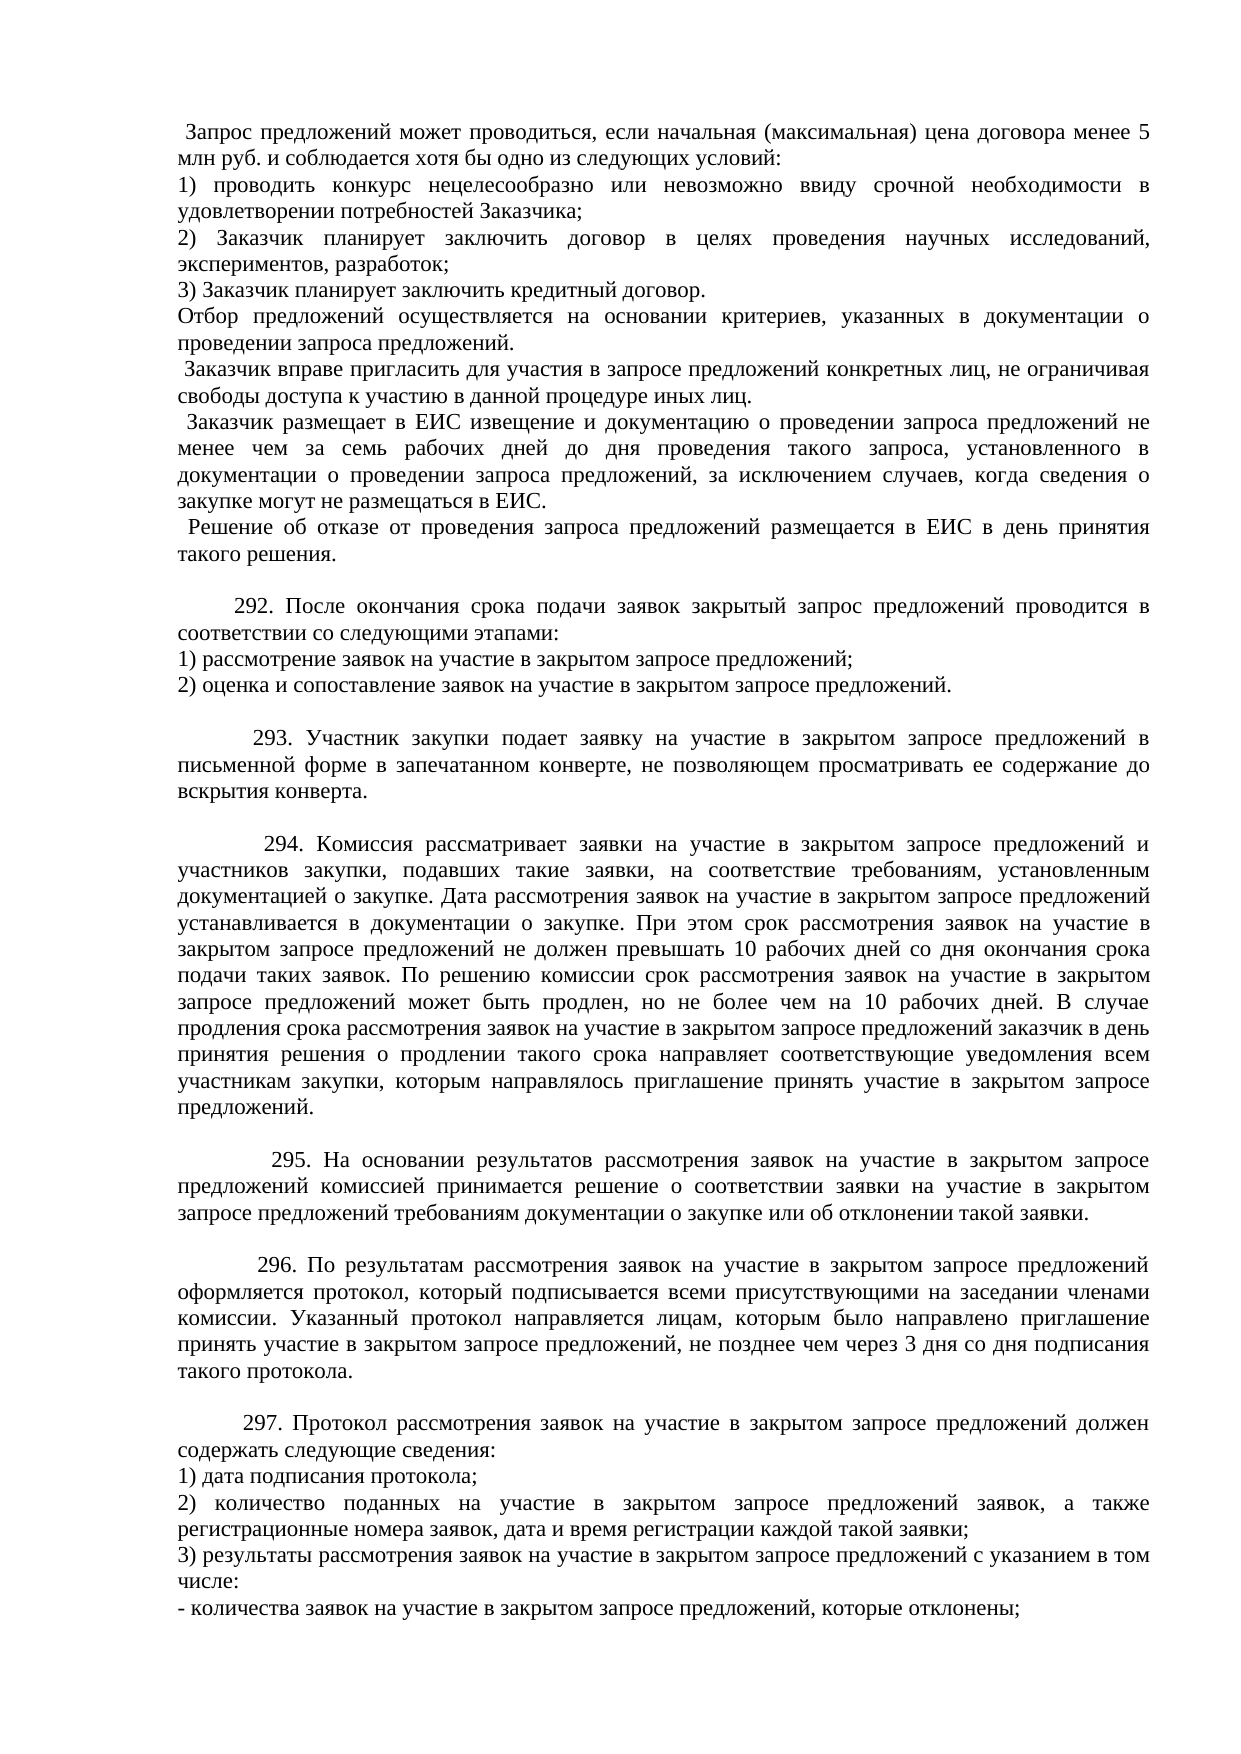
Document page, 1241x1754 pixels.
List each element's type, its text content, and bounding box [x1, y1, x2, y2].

text Заказчик размещает в ЕИС извещение и документацию о проведении запроса предложений не менее чем за семь рабочих дней до дня проведения такого запроса, установленного в документации о проведении запроса предложений, за исключением случаев, когда сведения о закупке могут не размещаться в ЕИС. [177, 408, 1152, 513]
text 2) Заказчик планирует заключить договор в целях проведения научных исследований, экспериментов, разработок; [177, 223, 1152, 276]
text Запрос предложений может проводиться, если начальная (максимальная) цена договора менее 5 млн руб. и соблюдается хотя бы одно из следующих условий: [177, 118, 1152, 171]
text - количества заявок на участие в закрытом запросе предложений, которые отклонены; [177, 1594, 1152, 1620]
text Заказчик вправе пригласить для участия в запросе предложений конкретных лиц, не ограничивая свободы доступа к участию в данной процедуре иных лиц. [177, 355, 1152, 408]
text 2) оценка и сопоставление заявок на участие в закрытом запросе предложений. [177, 672, 1152, 698]
text 293. Участник закупки подает заявку на участие в закрытом запросе предложений в письменной форме в запечатанном конверте, не позволяющем просматривать ее содержание до вскрытия конверта. [177, 724, 1152, 803]
text 1) дата подписания протокола; [177, 1462, 1152, 1488]
text 297. Протокол рассмотрения заявок на участие в закрытом запросе предложений должен содержать следующие сведения: [177, 1409, 1152, 1462]
text Решение об отказе от проведения запроса предложений размещается в ЕИС в день принятия такого решения. [177, 513, 1152, 566]
text 3) результаты рассмотрения заявок на участие в закрытом запросе предложений с указанием в том числе: [177, 1541, 1152, 1594]
text 2) количество поданных на участие в закрытом запросе предложений заявок, а также регистрационные номера заявок, дата и время регистрации каждой такой заявки; [177, 1488, 1152, 1541]
text 1) рассмотрение заявок на участие в закрытом запросе предложений; [177, 645, 1152, 672]
text 3) Заказчик планирует заключить кредитный договор. [177, 276, 1152, 303]
text 292. После окончания срока подачи заявок закрытый запрос предложений проводится в соответствии со следующими этапами: [177, 592, 1152, 645]
text 296. По результатам рассмотрения заявок на участие в закрытом запросе предложений оформляется протокол, который подписывается всеми присутствующими на заседании членами комиссии. Указанный протокол направляется лицам, которым было направлено приглашение принять участие в закрытом запросе предложений, не позднее чем через 3 дня со дня подписания такого протокола. [177, 1251, 1152, 1383]
text 294. Комиссия рассматривает заявки на участие в закрытом запросе предложений и участников закупки, подавших такие заявки, на соответствие требованиям, установленным документацией о закупке. Дата рассмотрения заявок на участие в закрытом запросе предложений устанавливается в документации о закупке. При этом срок рассмотрения заявок на участие в закрытом запросе предложений не должен превышать 10 рабочих дней со дня окончания срока подачи таких заявок. По решению комиссии срок рассмотрения заявок на участие в закрытом запросе предложений может быть продлен, но не более чем на 10 рабочих дней. В случае продления срока рассмотрения заявок на участие в закрытом запросе предложений заказчик в день принятия решения о продлении такого срока направляет соответствующие уведомления всем участникам закупки, которым направлялось приглашение принять участие в закрытом запросе предложений. [177, 830, 1152, 1119]
text 295. На основании результатов рассмотрения заявок на участие в закрытом запросе предложений комиссией принимается решение о соответствии заявки на участие в закрытом запросе предложений требованиям документации о закупке или об отклонении такой заявки. [177, 1146, 1152, 1225]
text Отбор предложений осуществляется на основании критериев, указанных в документации о проведении запроса предложений. [177, 303, 1152, 355]
text 1) проводить конкурс нецелесообразно или невозможно ввиду срочной необходимости в удовлетворении потребностей Заказчика; [177, 171, 1152, 223]
